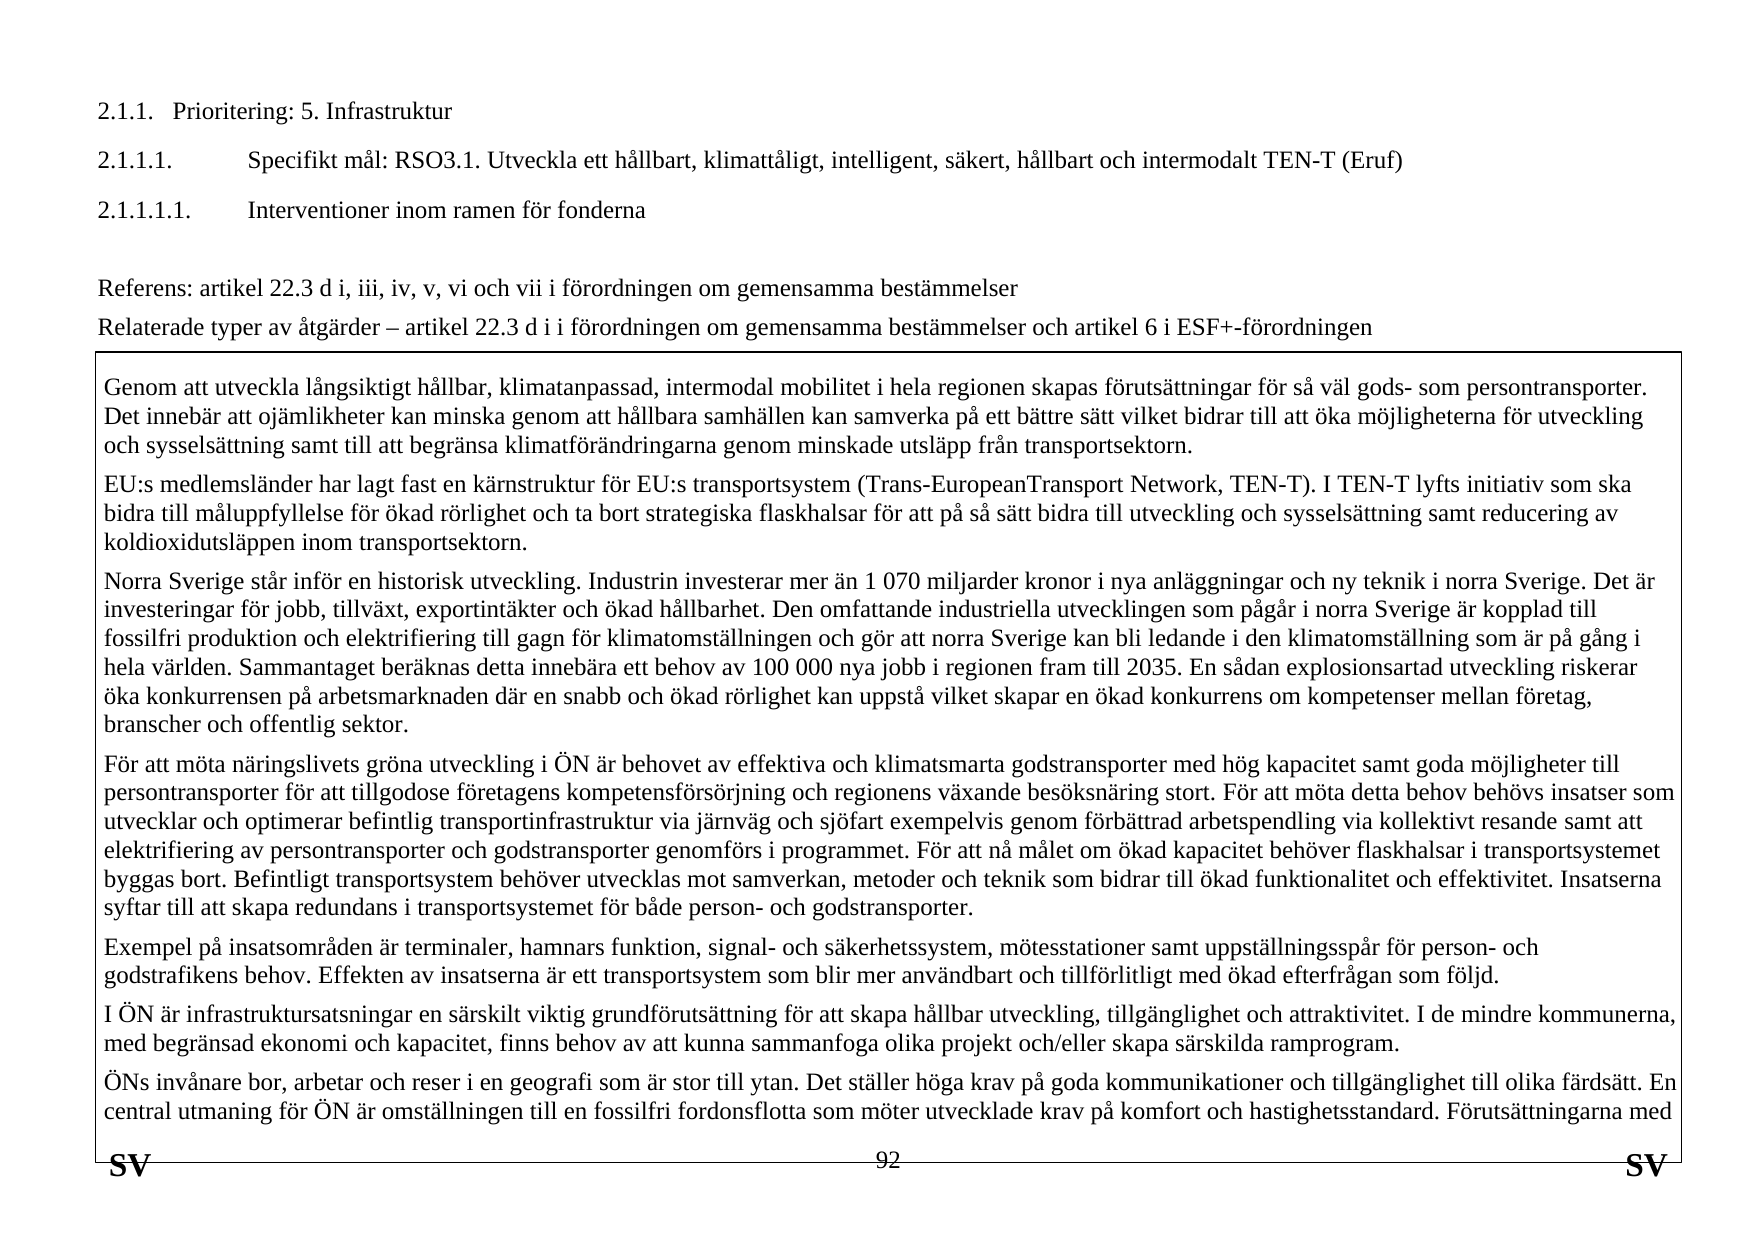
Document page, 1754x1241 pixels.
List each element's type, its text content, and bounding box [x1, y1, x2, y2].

text I ÖN är infrastruktursatsningar en särskilt viktig grundförutsättning för att skapa hållbar utveckling, tillgänglighet och attraktivitet. I de mindre kommunerna, med begränsad ekonomi och kapacitet, finns behov av att kunna sammanfoga olika projekt och/eller skapa särskilda ramprogram. [103, 999, 1679, 1057]
text Relaterade typer av åtgärder – artikel 22.3 d i i förordningen om gemensamma bestämmelser och artikel 6 i ESF+-förordningen [97, 312, 1679, 341]
subtitle Interventioner inom ramen för fonderna [97, 195, 1679, 224]
text Referens: artikel 22.3 d i, iii, iv, v, vi och vii i förordningen om gemensamma bestämmelser [97, 273, 1679, 302]
text Norra Sverige står inför en historisk utveckling. Industrin investerar mer än 1 070 miljarder kronor i nya anläggningar och ny teknik i norra Sverige. Det är investeringar för jobb, tillväxt, exportintäkter och ökad hållbarhet. Den omfattande industriella utvecklingen som pågår i norra Sverige är kopplad till fossilfri produktion och elektrifiering till gagn för klimatomställningen och gör att norra Sverige kan bli ledande i den klimatomställning som är på gång i hela världen. Sammantaget beräknas detta innebära ett behov av 100 000 nya jobb i regionen fram till 2035. En sådan explosionsartad utveckling riskerar öka konkurrensen på arbetsmarknaden där en snabb och ökad rörlighet kan uppstå vilket skapar en ökad konkurrens om kompetenser mellan företag, branscher och offentlig sektor. [103, 566, 1679, 738]
text Exempel på insatsområden är terminaler, hamnars funktion, signal- och säkerhetssystem, mötesstationer samt uppställningsspår för person- och godstrafikens behov. Effekten av insatserna är ett transportsystem som blir mer användbart och tillförlitligt med ökad efterfrågan som följd. [103, 932, 1679, 989]
subtitle Specifikt mål: RSO3.1. Utveckla ett hållbart, klimattåligt, intelligent, säkert, hållbart och intermodalt TEN-T (Eruf) [97, 145, 1679, 174]
subtitle Prioritering: 5. Infrastruktur [97, 96, 1679, 124]
text För att möta näringslivets gröna utveckling i ÖN är behovet av effektiva och klimatsmarta godstransporter med hög kapacitet samt goda möjligheter till persontransporter för att tillgodose företagens kompetensförsörjning och regionens växande besöksnäring stort. För att möta detta behov behövs insatser som utvecklar och optimerar befintlig transportinfrastruktur via järnväg och sjöfart exempelvis genom förbättrad arbetspendling via kollektivt resande samt att elektrifiering av persontransporter och godstransporter genomförs i programmet. För att nå målet om ökad kapacitet behöver flaskhalsar i transportsystemet byggas bort. Befintligt transportsystem behöver utvecklas mot samverkan, metoder och teknik som bidrar till ökad funktionalitet och effektivitet. Insatserna syftar till att skapa redundans i transportsystemet för både person- och godstransporter. [103, 749, 1679, 921]
text Genom att utveckla långsiktigt hållbar, klimatanpassad, intermodal mobilitet i hela regionen skapas förutsättningar för så väl gods- som persontransporter. Det innebär att ojämlikheter kan minska genom att hållbara samhällen kan samverka på ett bättre sätt vilket bidrar till att öka möjligheterna för utveckling och sysselsättning samt till att begränsa klimatförändringarna genom minskade utsläpp från transportsektorn. [103, 372, 1679, 459]
text EU:s medlemsländer har lagt fast en kärnstruktur för EU:s transportsystem (Trans-EuropeanTransport Network, TEN-T). I TEN-T lyfts initiativ som ska bidra till måluppfyllelse för ökad rörlighet och ta bort strategiska flaskhalsar för att på så sätt bidra till utveckling och sysselsättning samt reducering av koldioxidutsläppen inom transportsektorn. [103, 469, 1679, 555]
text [103, 1067, 1679, 1125]
